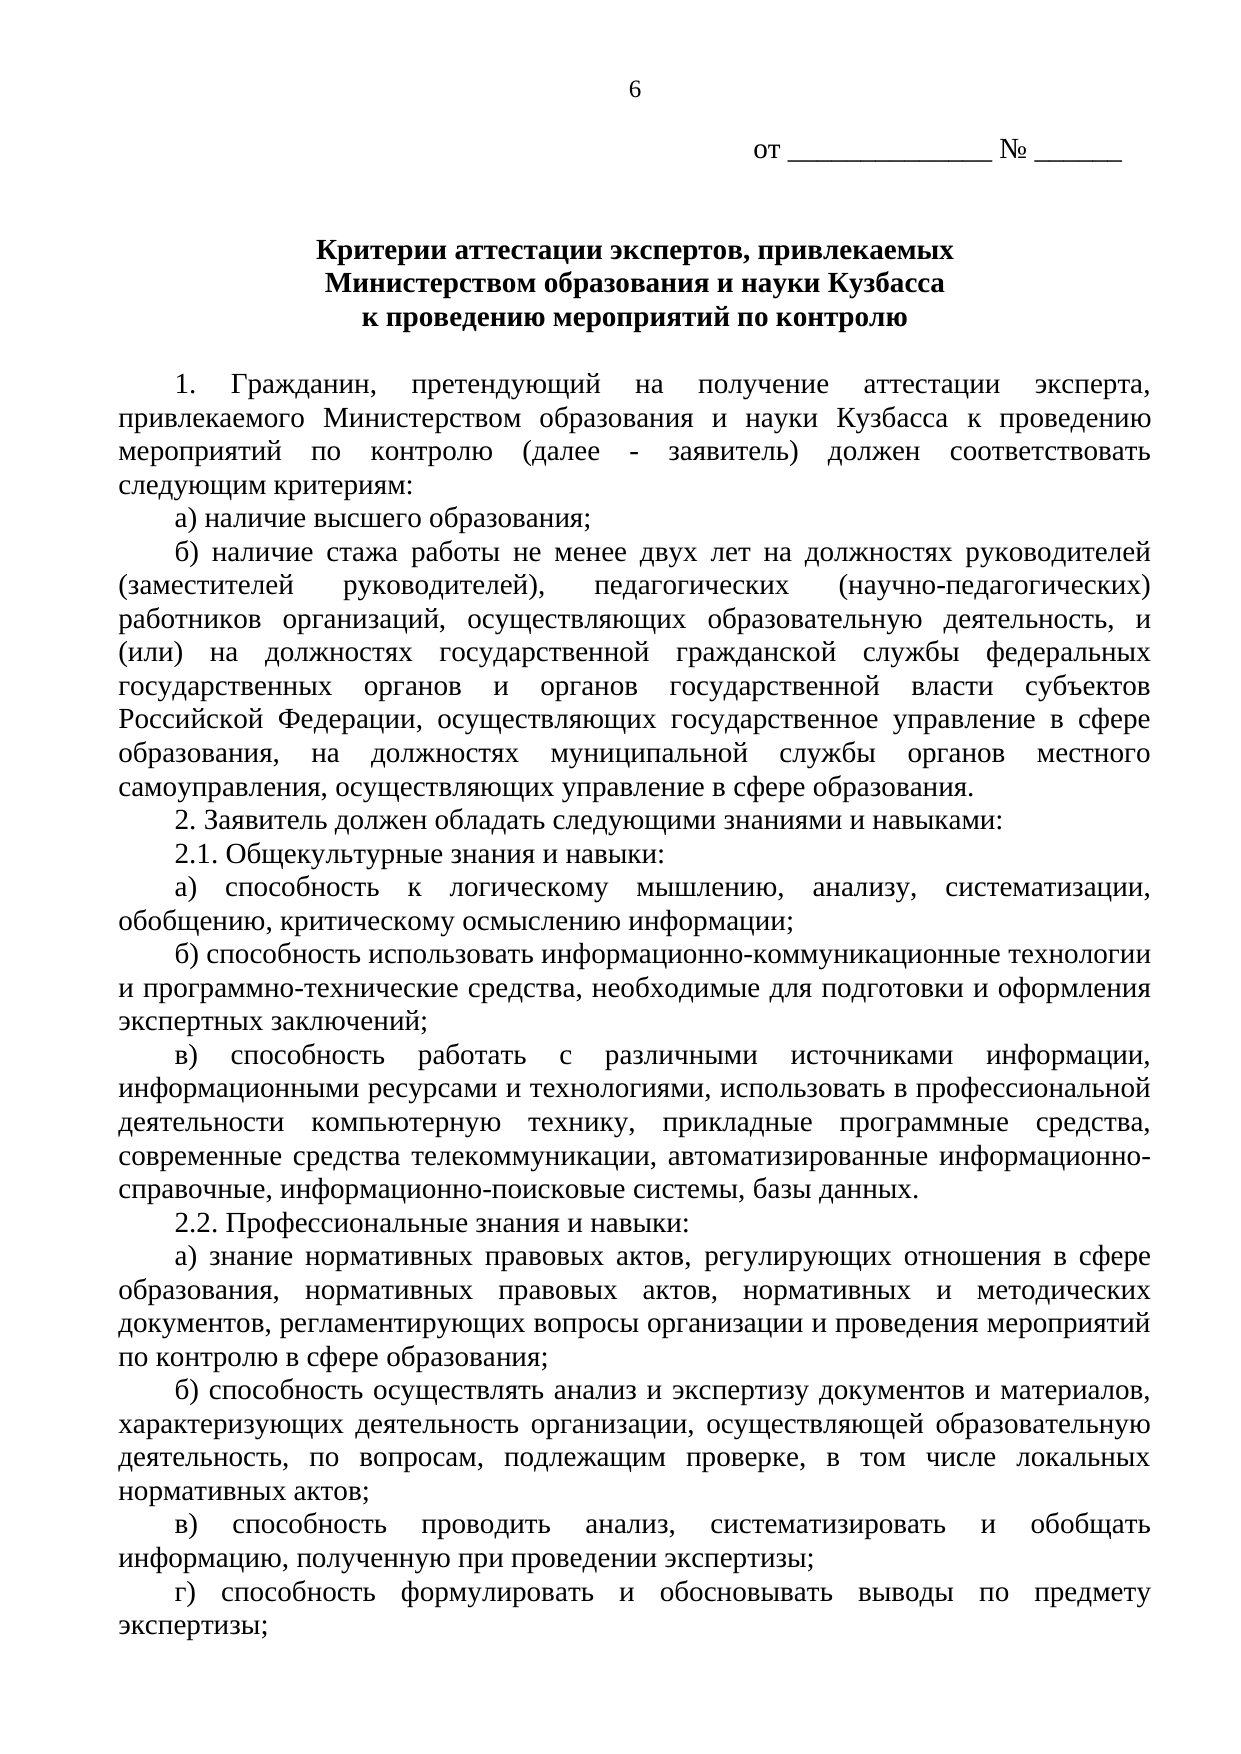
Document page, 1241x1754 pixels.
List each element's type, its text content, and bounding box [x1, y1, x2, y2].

text а) наличие высшего образования; [118, 500, 1152, 534]
text Критерии аттестации экспертов, привлекаемых [118, 232, 1152, 266]
text в) способность проводить анализ, систематизировать и обобщать информацию, полученную при проведении экспертизы; [118, 1507, 1152, 1574]
text а) знание нормативных правовых актов, регулирующих отношения в сфере образования, нормативных правовых актов, нормативных и методических документов, регламентирующих вопросы организации и проведения мероприятий по контролю в сфере образования; [118, 1238, 1152, 1372]
text 2.2. Профессиональные знания и навыки: [118, 1205, 1152, 1238]
text 2.1. Общекультурные знания и навыки: [118, 836, 1152, 869]
text б) способность осуществлять анализ и экспертизу документов и материалов, характеризующих деятельность организации, осуществляющей образовательную деятельность, по вопросам, подлежащим проверке, в том числе локальных нормативных актов; [118, 1372, 1152, 1507]
text от ______________ № ______ [162, 131, 1152, 165]
text б) способность использовать информационно-коммуникационные технологии и программно-технические средства, необходимые для подготовки и оформления экспертных заключений; [118, 936, 1152, 1037]
text 2. Заявитель должен обладать следующими знаниями и навыками: [118, 802, 1152, 836]
text б) наличие стажа работы не менее двух лет на должностях руководителей (заместителей руководителей), педагогических (научно-педагогических) работников организаций, осуществляющих образовательную деятельность, и (или) на должностях государственной гражданской службы федеральных государственных органов и органов государственной власти субъектов Российской Федерации, осуществляющих государственное управление в сфере образования, на должностях муниципальной службы органов местного самоуправления, осуществляющих управление в сфере образования. [118, 534, 1152, 802]
text в) способность работать с различными источниками информации, информационными ресурсами и технологиями, использовать в профессиональной деятельности компьютерную технику, прикладные программные средства, современные средства телекоммуникации, автоматизированные информационно-справочные, информационно-поисковые системы, базы данных. [118, 1037, 1152, 1205]
text а) способность к логическому мышлению, анализу, систематизации, обобщению, критическому осмыслению информации; [118, 869, 1152, 936]
text Министерством образования и науки Кузбасса [118, 266, 1152, 299]
text 1. Гражданин, претендующий на получение аттестации эксперта, привлекаемого Министерством образования и науки Кузбасса к проведению мероприятий по контролю (далее - заявитель) должен соответствовать следующим критериям: [118, 366, 1152, 500]
text к проведению мероприятий по контролю [118, 299, 1152, 333]
text г) способность формулировать и обосновывать выводы по предмету экспертизы; [118, 1574, 1152, 1641]
